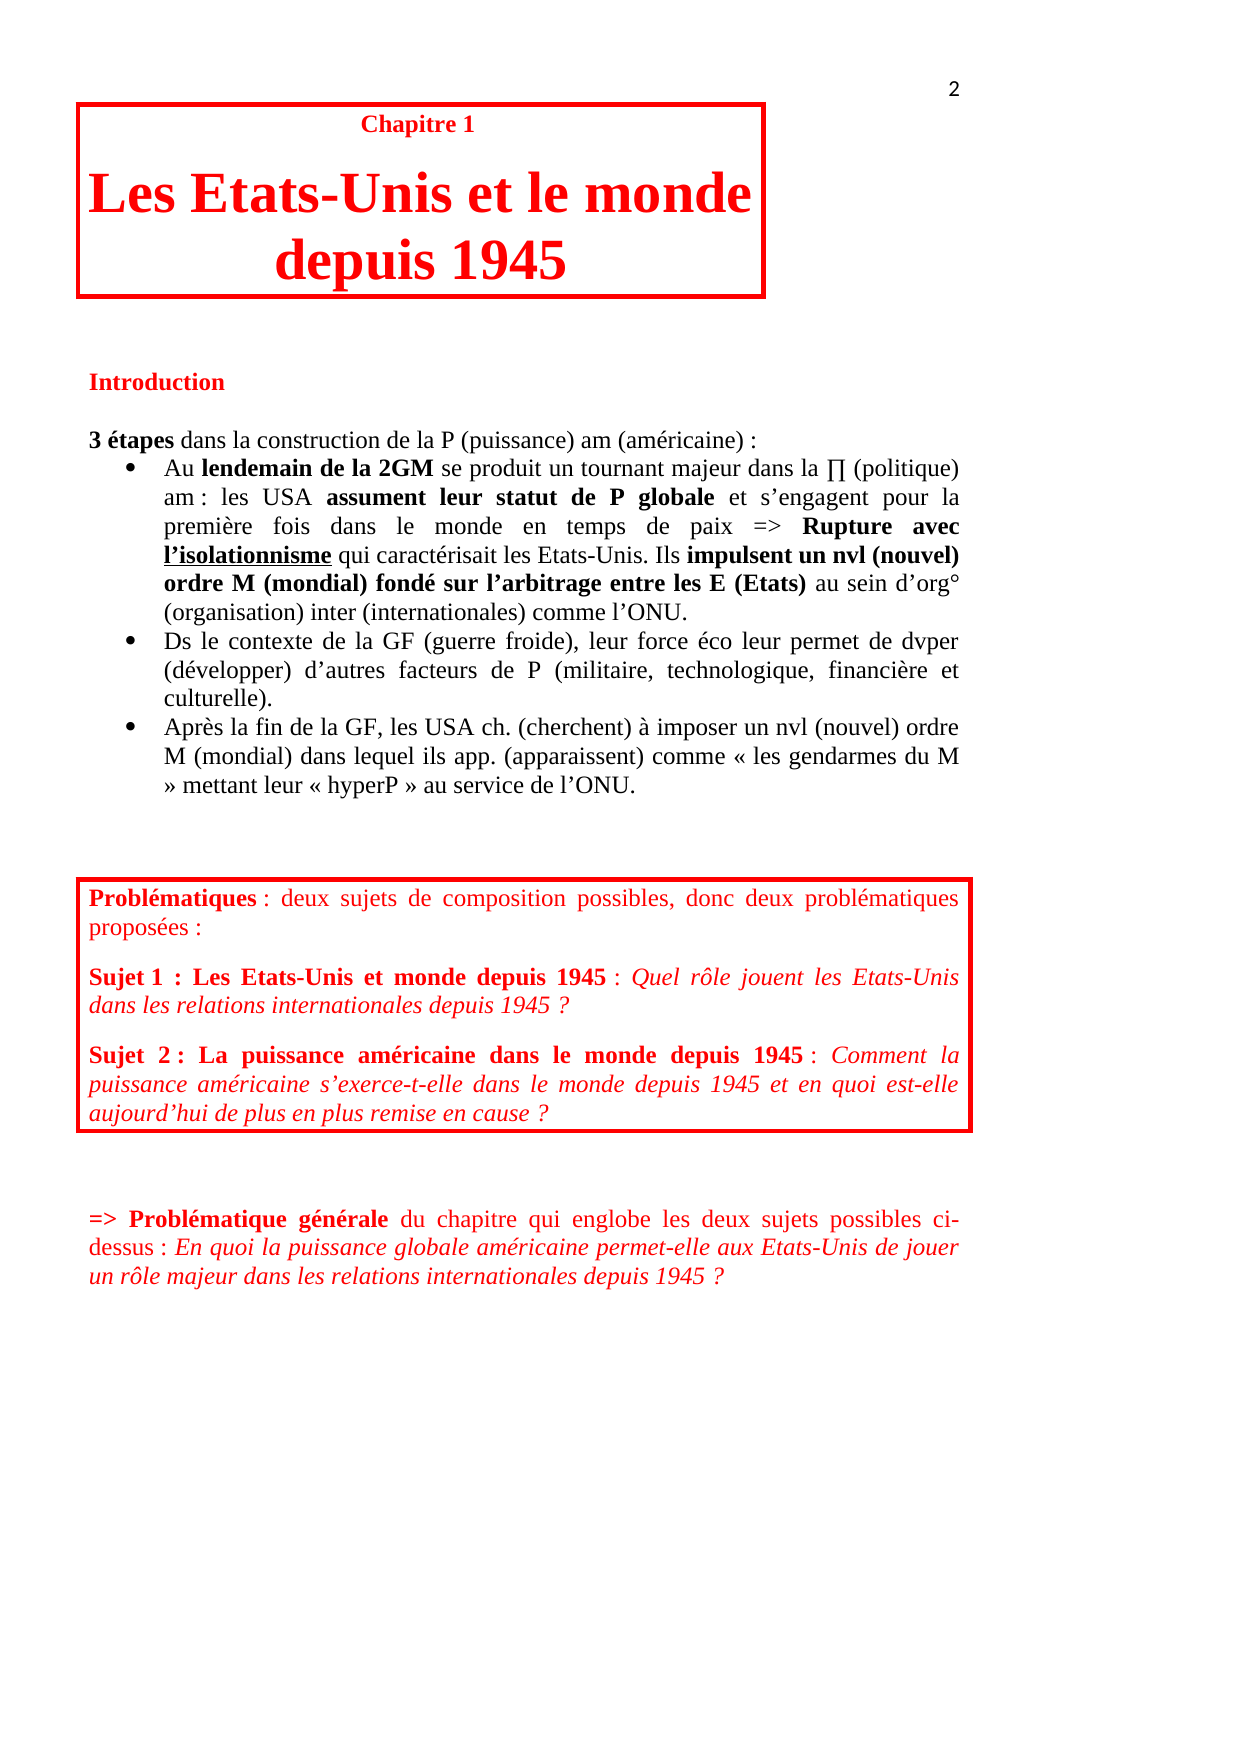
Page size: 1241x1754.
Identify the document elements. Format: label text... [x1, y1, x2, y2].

text Les Etats-Unis et le monde depuis 1945 [80, 151, 761, 294]
text Problématiques : deux sujets de composition possibles, donc deux problématiques proposées : [80, 882, 968, 941]
text => Problématique générale du chapitre qui englobe les deux sujets possibles ci-dessus : En quoi la puissance globale américaine permet-elle aux Etats-Unis de jouer un rôle majeur dans les relations internationales depuis 1945 ? [89, 1204, 960, 1290]
text 3 étapes dans la construction de la P (puissance) am (américaine) : [89, 425, 960, 453]
list Au lendemain de la 2GM se produit un tournant majeur dans la ∏ (politique) am : les USA assument leur statut de P globale et s’engagent pour la première fois dans le monde en temps de paix => Rupture avec l’isolationnisme qui caractérisait les Etats-Unis. Ils impulsent un nvl (nouvel) ordre M (mondial) fondé sur l’arbitrage entre les E (Etats) au sein d’org° (organisation) inter (internationales) comme l’ONU. [126, 453, 960, 626]
text Chapitre 1 [80, 107, 761, 137]
list Après la fin de la GF, les USA ch. (cherchent) à imposer un nvl (nouvel) ordre M (mondial) dans lequel ils app. (apparaissent) comme « les gendarmes du M » mettant leur « hyperP » au service de l’ONU. [126, 712, 960, 798]
text Sujet 1 : Les Etats-Unis et monde depuis 1945 : Quel rôle jouent les Etats-Unis dans les relations internationales depuis 1945 ? [80, 955, 968, 1019]
text Introduction [89, 367, 768, 396]
text Sujet 2 : La puissance américaine dans le monde depuis 1945 : Comment la puissance américaine s’exerce-t-elle dans le monde depuis 1945 et en quoi est-elle aujourd’hui de plus en plus remise en cause ? [80, 1033, 968, 1129]
list Ds le contexte de la GF (guerre froide), leur force éco leur permet de dvper (développer) d’autres facteurs de P (militaire, technologique, financière et culturelle). [126, 626, 960, 712]
